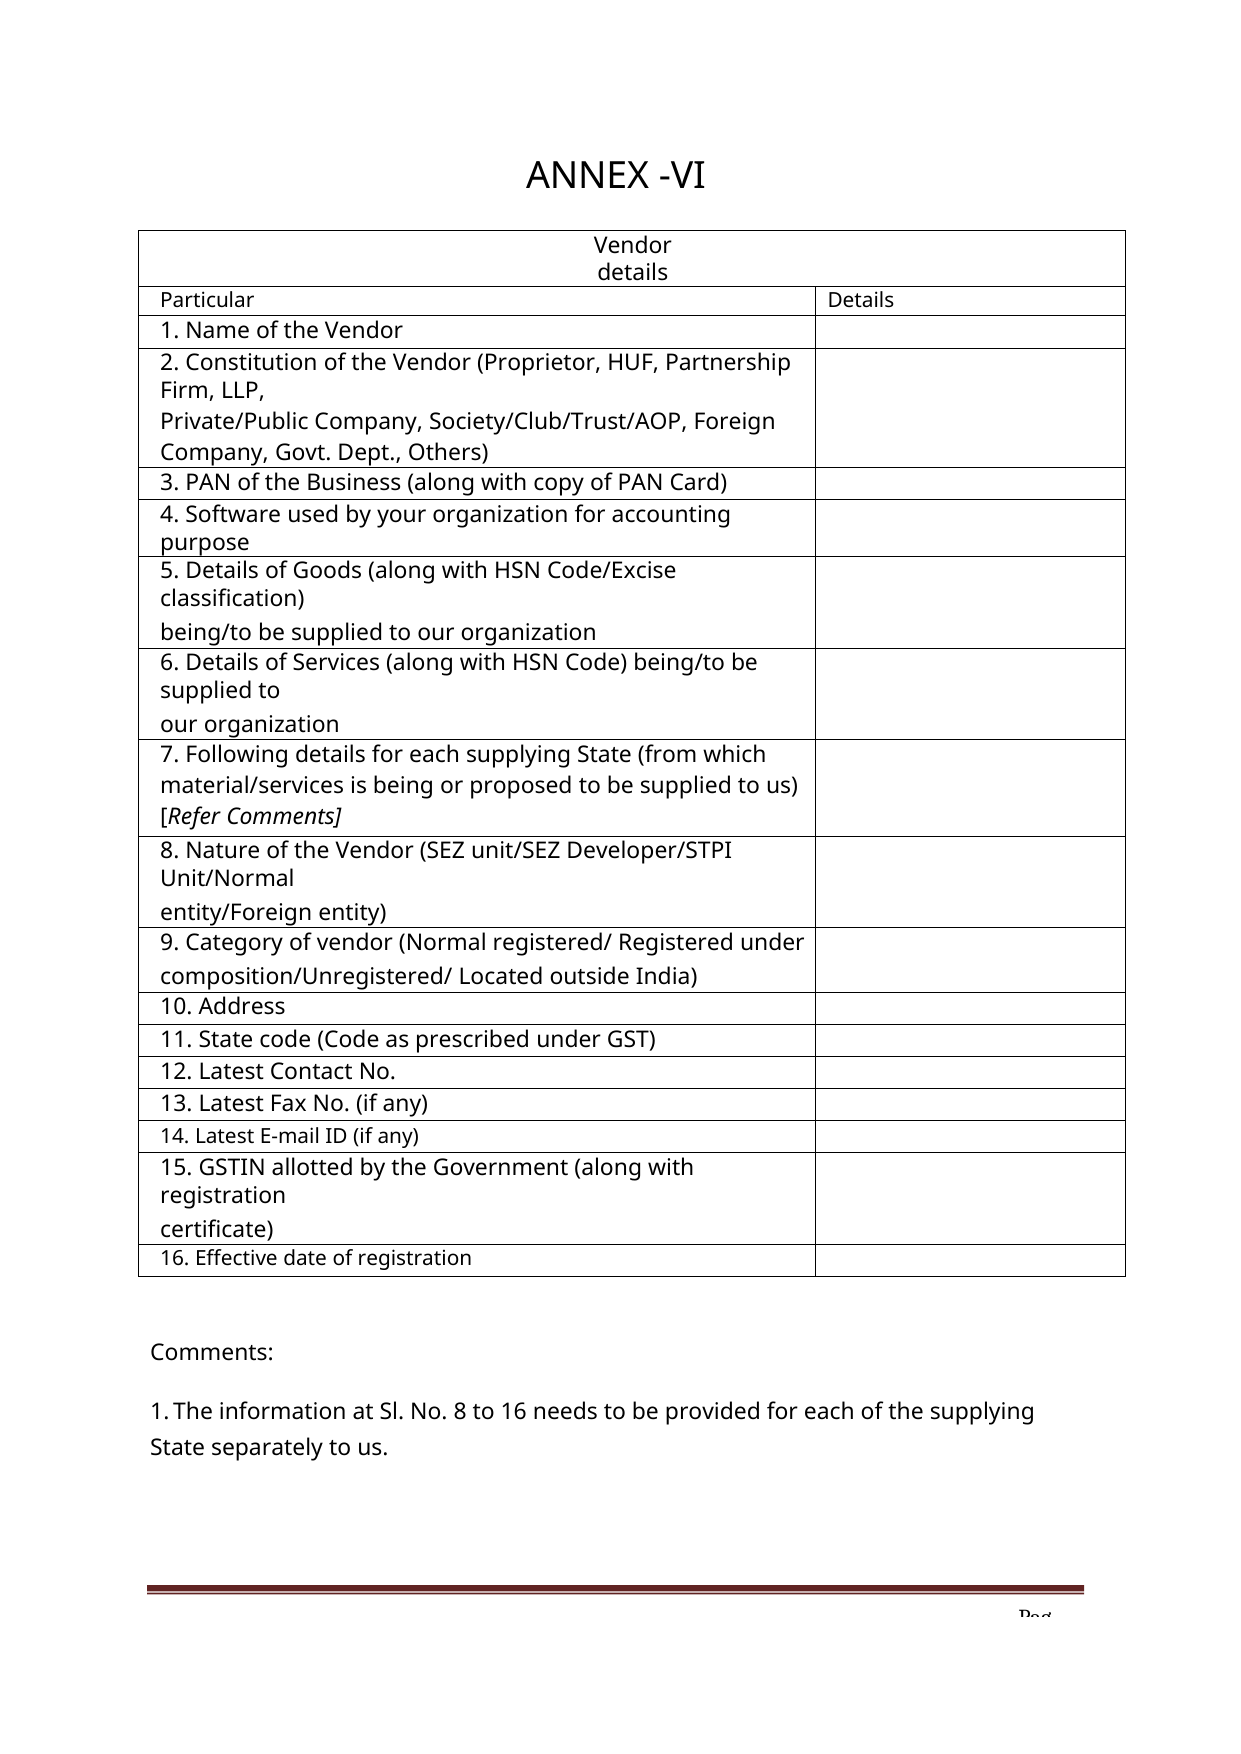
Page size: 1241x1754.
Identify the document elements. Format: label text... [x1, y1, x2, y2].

table_cell [816, 1153, 1125, 1244]
table_cell 5. Details of Goods (along with HSN Code/Excise classification) being/to be supplied to our organization [139, 557, 815, 647]
table_cell [816, 500, 1125, 556]
table_cell [816, 1245, 1125, 1276]
table_cell [816, 557, 1125, 647]
table_cell 16. Effective date of registration [139, 1245, 815, 1276]
table_cell [816, 649, 1125, 739]
table_cell 7. Following details for each supplying State (from which material/services is being or proposed to be supplied to us) [Refer Comments] [139, 740, 815, 836]
table_cell 10. Address [139, 993, 815, 1024]
table_cell [816, 316, 1125, 347]
table_cell 14. Latest E-mail ID (if any) [139, 1121, 815, 1152]
table_cell [816, 837, 1125, 927]
table_cell Particular [139, 287, 815, 315]
text Comments: [150, 1336, 1142, 1367]
table_cell 11. State code (Code as prescribed under GST) [139, 1025, 815, 1056]
table_cell [816, 468, 1125, 499]
subtitle ANNEX -VI [153, 148, 1078, 199]
table_cell 1. Name of the Vendor [139, 316, 815, 347]
table_header Vendor details [139, 231, 1125, 286]
table_cell 4. Software used by your organization for accounting purpose [139, 500, 815, 556]
table_cell 12. Latest Contact No. [139, 1057, 815, 1088]
table_cell 3. PAN of the Business (along with copy of PAN Card) [139, 468, 815, 499]
table_cell [816, 1089, 1125, 1120]
table_cell [816, 1025, 1125, 1056]
table_cell [816, 1057, 1125, 1088]
table_cell 9. Category of vendor (Normal registered/ Registered under composition/Unregistered/ Located outside India) [139, 928, 815, 992]
table_cell [816, 349, 1125, 467]
table_cell 2. Constitution of the Vendor (Proprietor, HUF, Partnership Firm, LLP, Private/Public Company, Society/Club/Trust/AOP, Foreign Company, Govt. Dept., Others) [139, 349, 815, 467]
table_cell 15. GSTIN allotted by the Government (along with registration certificate) [139, 1153, 815, 1244]
table_cell 8. Nature of the Vendor (SEZ unit/SEZ Developer/STPI Unit/Normal entity/Foreign entity) [139, 837, 815, 927]
table_cell 6. Details of Services (along with HSN Code) being/to be supplied to our organization [139, 649, 815, 739]
table_cell [816, 993, 1125, 1024]
table_cell [816, 928, 1125, 992]
table_cell [816, 740, 1125, 836]
table_cell 13. Latest Fax No. (if any) [139, 1089, 815, 1120]
list The information at Sl. No. 8 to 16 needs to be provided for each of the supplying State separately to us. [150, 1395, 1066, 1462]
table_cell Details [816, 287, 1125, 315]
table_cell [816, 1121, 1125, 1152]
